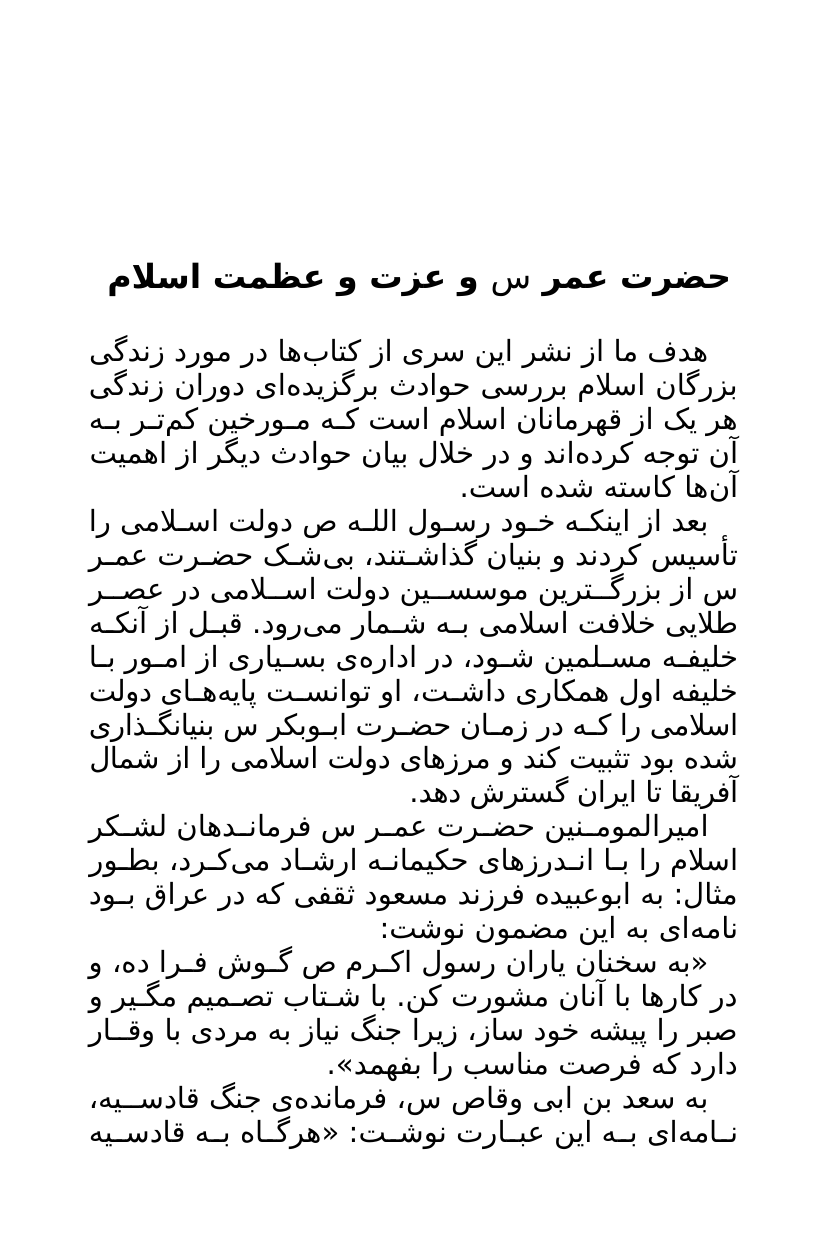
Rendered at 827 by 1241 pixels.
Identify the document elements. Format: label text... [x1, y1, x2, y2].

text «به سخنان یاران رسول اکرم ص گوش فرا ده، و در کارها با آنان مشورت کن. با شتاب تصمیم مگیر و صبر را پیشه خود ساز، زیرا جنگ نیاز به مردی با وقار دارد که فرصت مناسب را بفهمد». [89, 946, 738, 1081]
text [89, 1081, 738, 1149]
text امیرالمومنین حضرت عمر س فرماندهان لشکر اسلام را با اندرزهای حکیمانه ارشاد می‌کرد، بطور مثال: به ابوعبیده فرزند مسعود ثقفی که در عراق بود نامه‌ای به این مضمون نوشت: [89, 810, 738, 946]
text حضرت عمر س و عزت و عظمت اسلام [89, 258, 738, 297]
text هدف ما از نشر این سری از کتاب‌ها در مورد زندگی بزرگان اسلام بررسی حوادث برگزیده‌ای دوران زندگی هر یک از قهرمانان اسلام است که مورخین کم‌تر به آن توجه کرده‌اند و در خلال بیان حوادث دیگر از اهمیت آن‌ها کاسته شده است. [89, 334, 738, 504]
text بعد از اینکه خود رسول الله ص دولت اسلامی را تأسیس کردند و بنیان گذاشتند، بی‌شک حضرت عمر س از بزرگترین موسسین دولت اسلامی در عصر طلایی خلافت اسلامی به شمار می‌رود. قبل از آنکه خلیفه مسلمین شود، در اداره‌ی بسیاری از امور با خلیفه اول همکاری داشت، او توانست پایه‌های دولت اسلامی را که در زمان حضرت ابوبکر س بنیانگذاری شده بود تثبیت کند و مرزهای دولت اسلامی را از شمال آفریقا تا ایران گسترش دهد. [89, 504, 738, 810]
